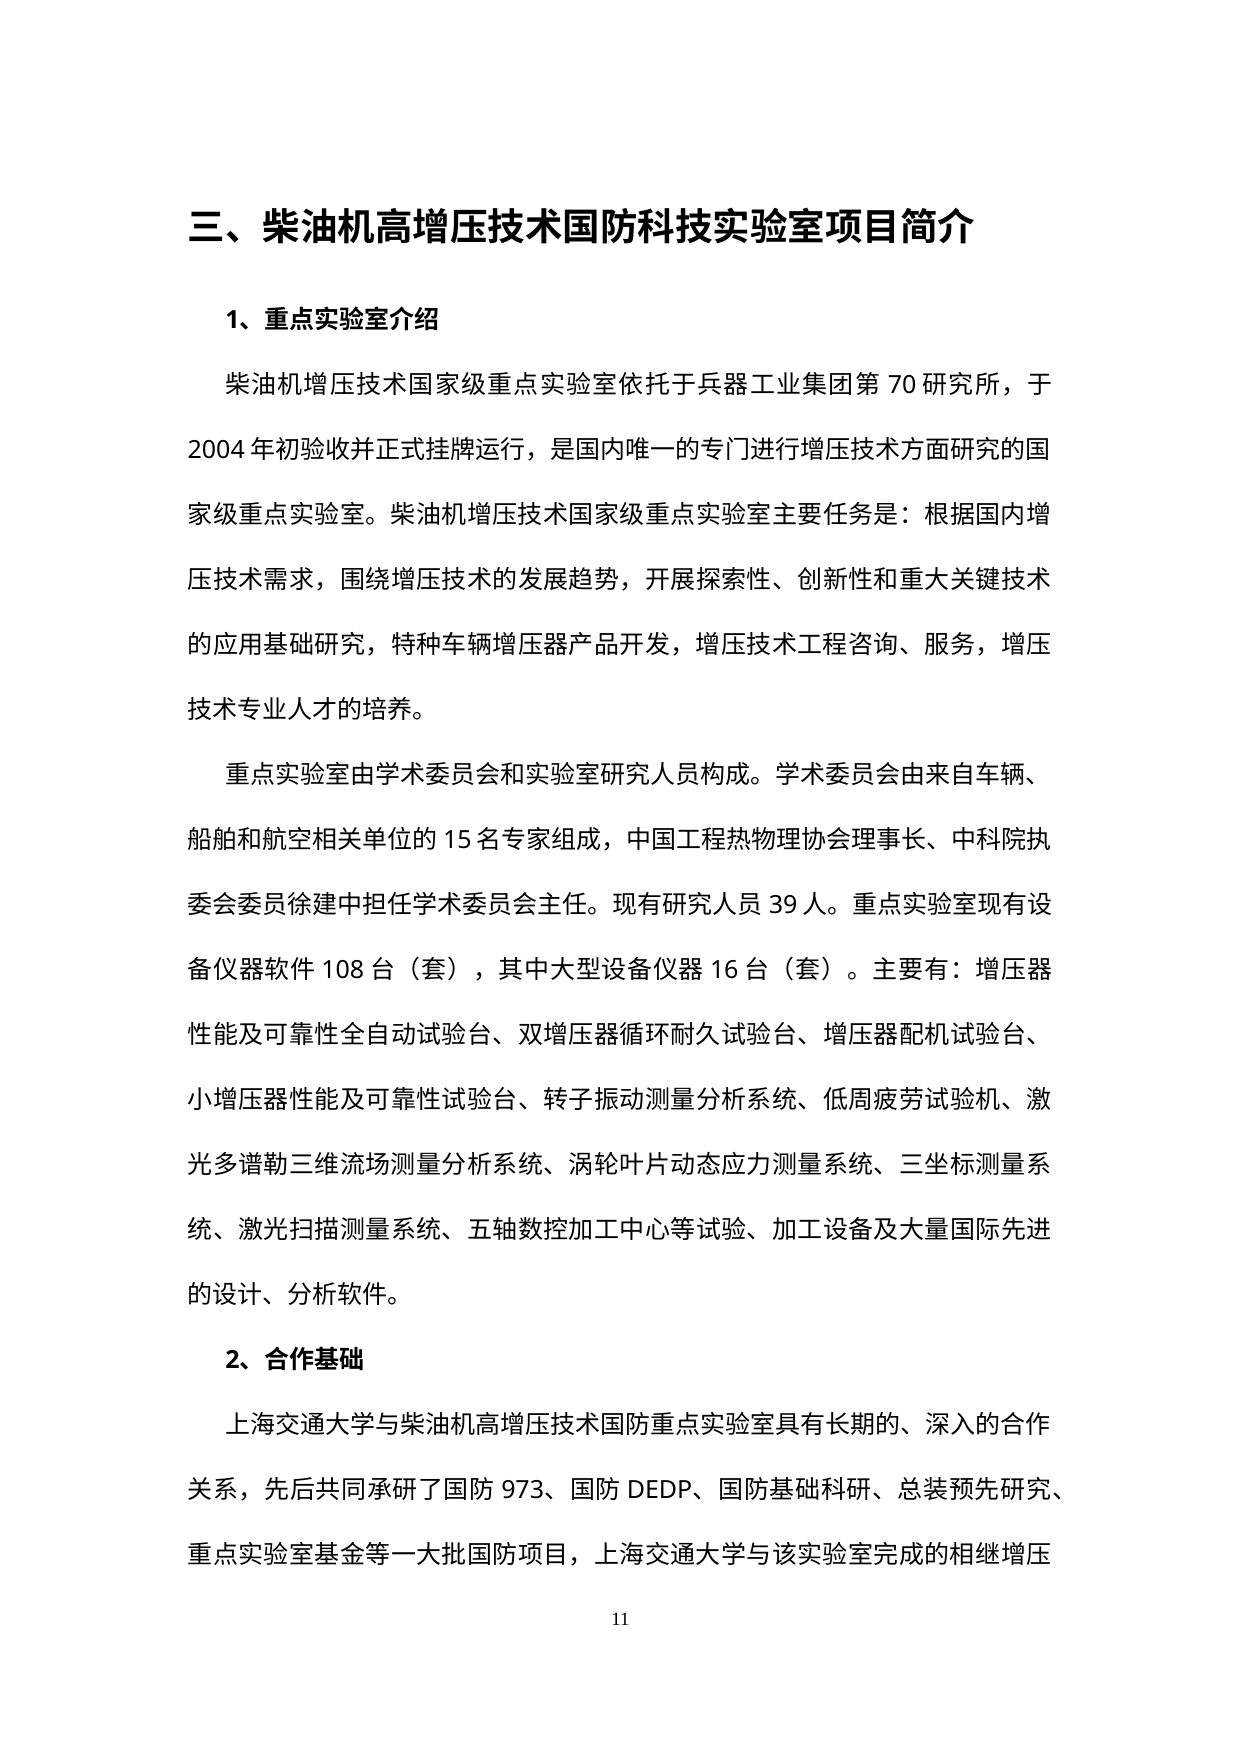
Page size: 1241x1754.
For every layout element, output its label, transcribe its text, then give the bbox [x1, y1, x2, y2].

subtitle 三、柴油机高增压技术国防科技实验室项目简介 [187, 191, 1053, 256]
text 1、重点实验室介绍 [187, 285, 1053, 350]
text 柴油机增压技术国家级重点实验室依托于兵器工业集团第70研究所，于2004年初验收并正式挂牌运行，是国内唯一的专门进行增压技术方面研究的国家级重点实验室。柴油机增压技术国家级重点实验室主要任务是：根据国内增压技术需求，围绕增压技术的发展趋势，开展探索性、创新性和重大关键技术的应用基础研究，特种车辆增压器产品开发，增压技术工程咨询、服务，增压技术专业人才的培养。 [187, 350, 1053, 740]
text 重点实验室由学术委员会和实验室研究人员构成。学术委员会由来自车辆、船舶和航空相关单位的15名专家组成，中国工程热物理协会理事长、中科院执委会委员徐建中担任学术委员会主任。现有研究人员39人。重点实验室现有设备仪器软件108台（套），其中大型设备仪器16台（套）。主要有：增压器性能及可靠性全自动试验台、双增压器循环耐久试验台、增压器配机试验台、小增压器性能及可靠性试验台、转子振动测量分析系统、低周疲劳试验机、激光多谱勒三维流场测量分析系统、涡轮叶片动态应力测量系统、三坐标测量系统、激光扫描测量系统、五轴数控加工中心等试验、加工设备及大量国际先进的设计、分析软件。 [187, 740, 1053, 1325]
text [187, 1390, 1053, 1585]
text 2、合作基础 [187, 1325, 1053, 1390]
